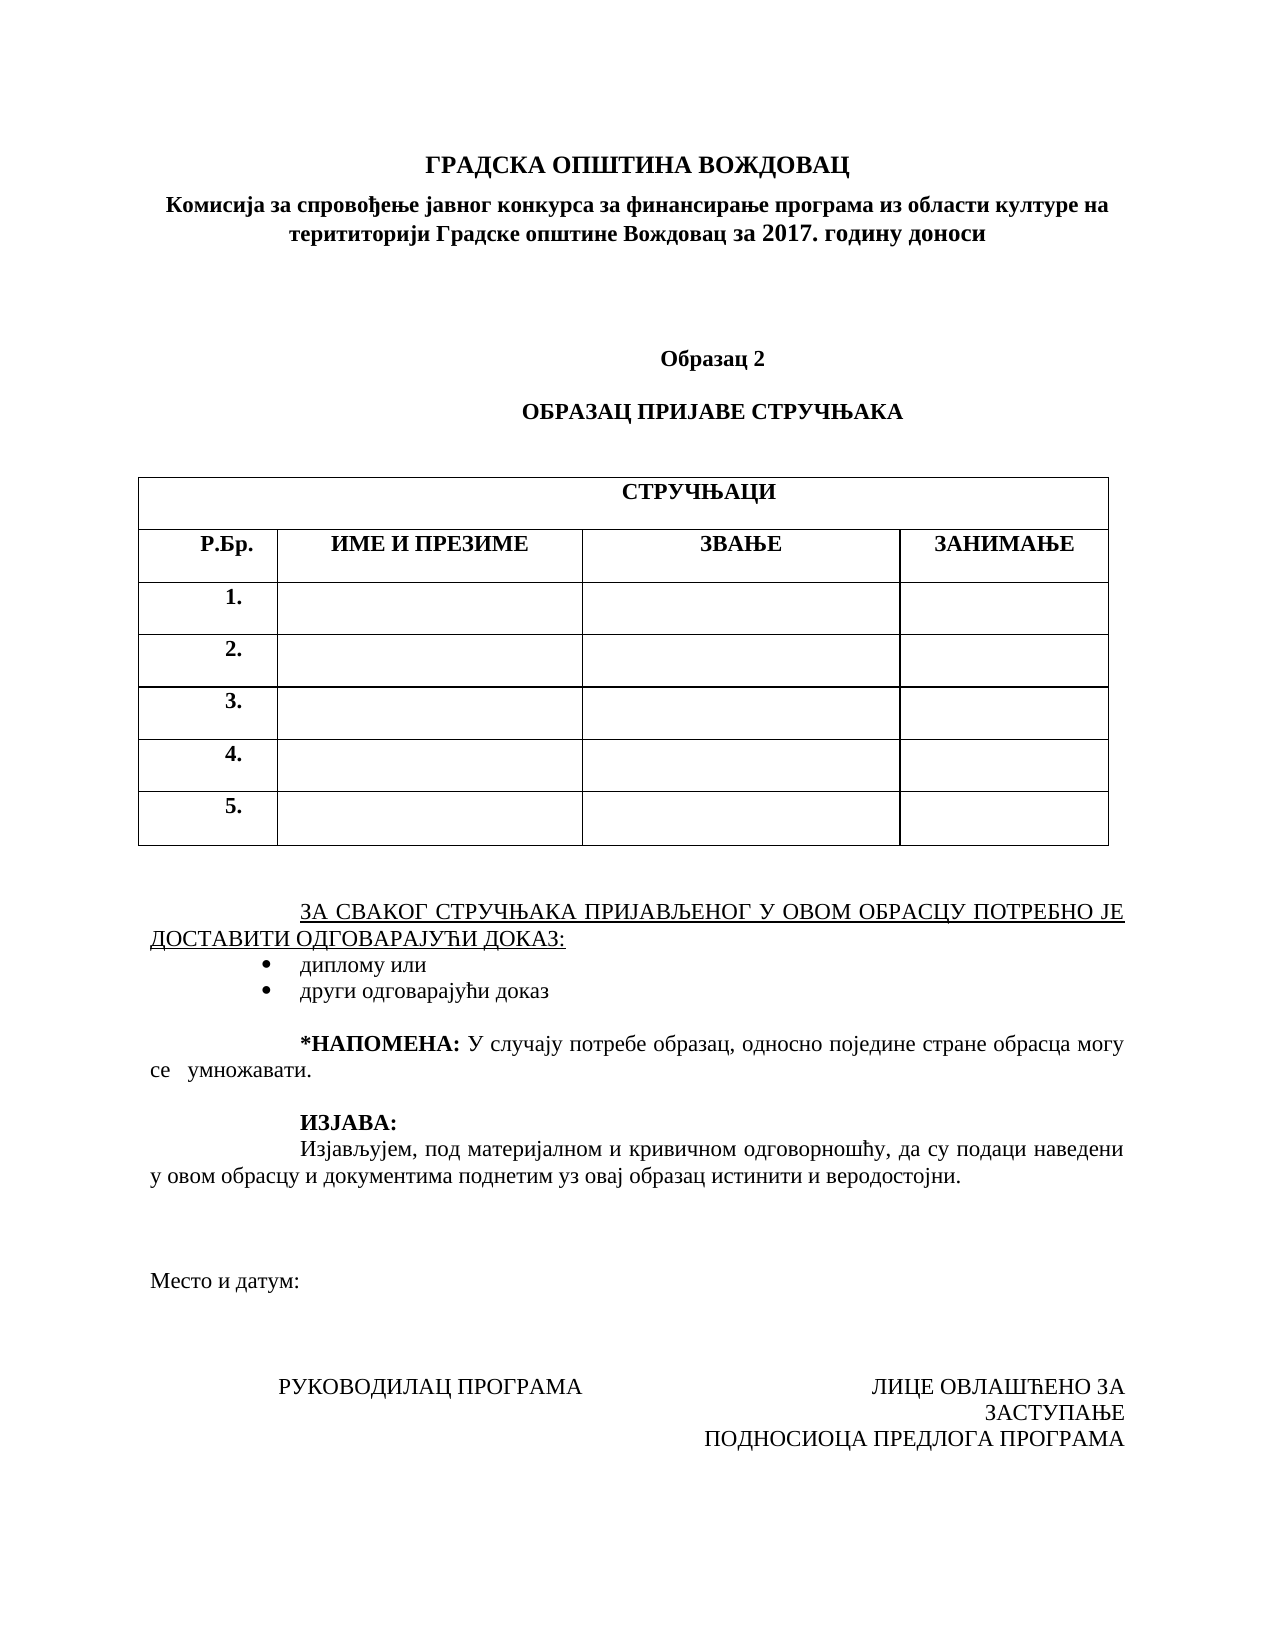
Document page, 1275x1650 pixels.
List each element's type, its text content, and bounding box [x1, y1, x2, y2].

table_cell [901, 792, 1108, 844]
table_header СТРУЧЊАЦИ [139, 478, 1108, 529]
list диплому или [262, 951, 1125, 977]
table_cell [278, 635, 582, 686]
table_cell ЗВАЊЕ [583, 530, 899, 582]
table_cell [901, 635, 1108, 686]
table_cell [278, 688, 582, 739]
table_cell [278, 583, 582, 634]
table_cell 4. [139, 740, 277, 791]
table_cell [901, 740, 1108, 791]
text Комисија за спровођење јавног конкурса за финансирање програма из области културе на терититорији Градске општине Вождовац за 2017. годину доноси [150, 191, 1125, 246]
table_cell 3. [139, 688, 277, 739]
table_cell [583, 792, 899, 844]
text Место и датум: [150, 1241, 1125, 1294]
table_cell [583, 635, 899, 686]
text Изјављујем, под материјалном и кривичном одговорношћу, да су подаци наведени у овом обрасцу и документима поднетим уз овај образац истинити и веродостојни. [150, 1136, 1125, 1188]
text *НАПОМЕНА: У случају потребе образац, односно поједине стране обрасца могу се умножавати. [150, 1030, 1125, 1083]
table_cell ЗАНИМАЊЕ [901, 530, 1108, 582]
text ГРАДСКА ОПШТИНА ВОЖДОВАЦ [150, 150, 1125, 179]
table_cell [278, 792, 582, 844]
table_cell ИМЕ И ПРЕЗИМЕ [278, 530, 582, 582]
table_cell [583, 740, 899, 791]
table_cell 1. [139, 583, 277, 634]
table_cell [901, 688, 1108, 739]
text ЗА СВАКОГ СТРУЧЊАКА ПРИЈАВЉЕНОГ У ОВОМ ОБРАСЦУ ПОТРЕБНО ЈЕ ДОСТАВИТИ ОДГОВАРАЈУЋИ ДОКАЗ: [150, 898, 1125, 951]
table_cell 2. [139, 635, 277, 686]
text ИЗЈАВА: [150, 1109, 1125, 1136]
text ПОДНОСИОЦА ПРЕДЛОГА ПРОГРАМА [150, 1425, 1125, 1452]
table_cell 5. [139, 792, 277, 844]
table_cell [901, 583, 1108, 634]
table_cell [583, 583, 899, 634]
text ОБРАЗАЦ ПРИЈАВЕ СТРУЧЊАКА [150, 398, 1125, 424]
text РУКОВОДИЛАЦ ПРОГРАМА ЛИЦЕ ОВЛАШЋЕНО ЗA ЗАСТУПАЊЕ [150, 1373, 1125, 1425]
list други одговарајући доказ [262, 977, 1125, 1004]
text Образац 2 [150, 345, 1125, 371]
table_cell [278, 740, 582, 791]
table_cell Р.Бр. [139, 530, 277, 582]
table_cell [583, 688, 899, 739]
